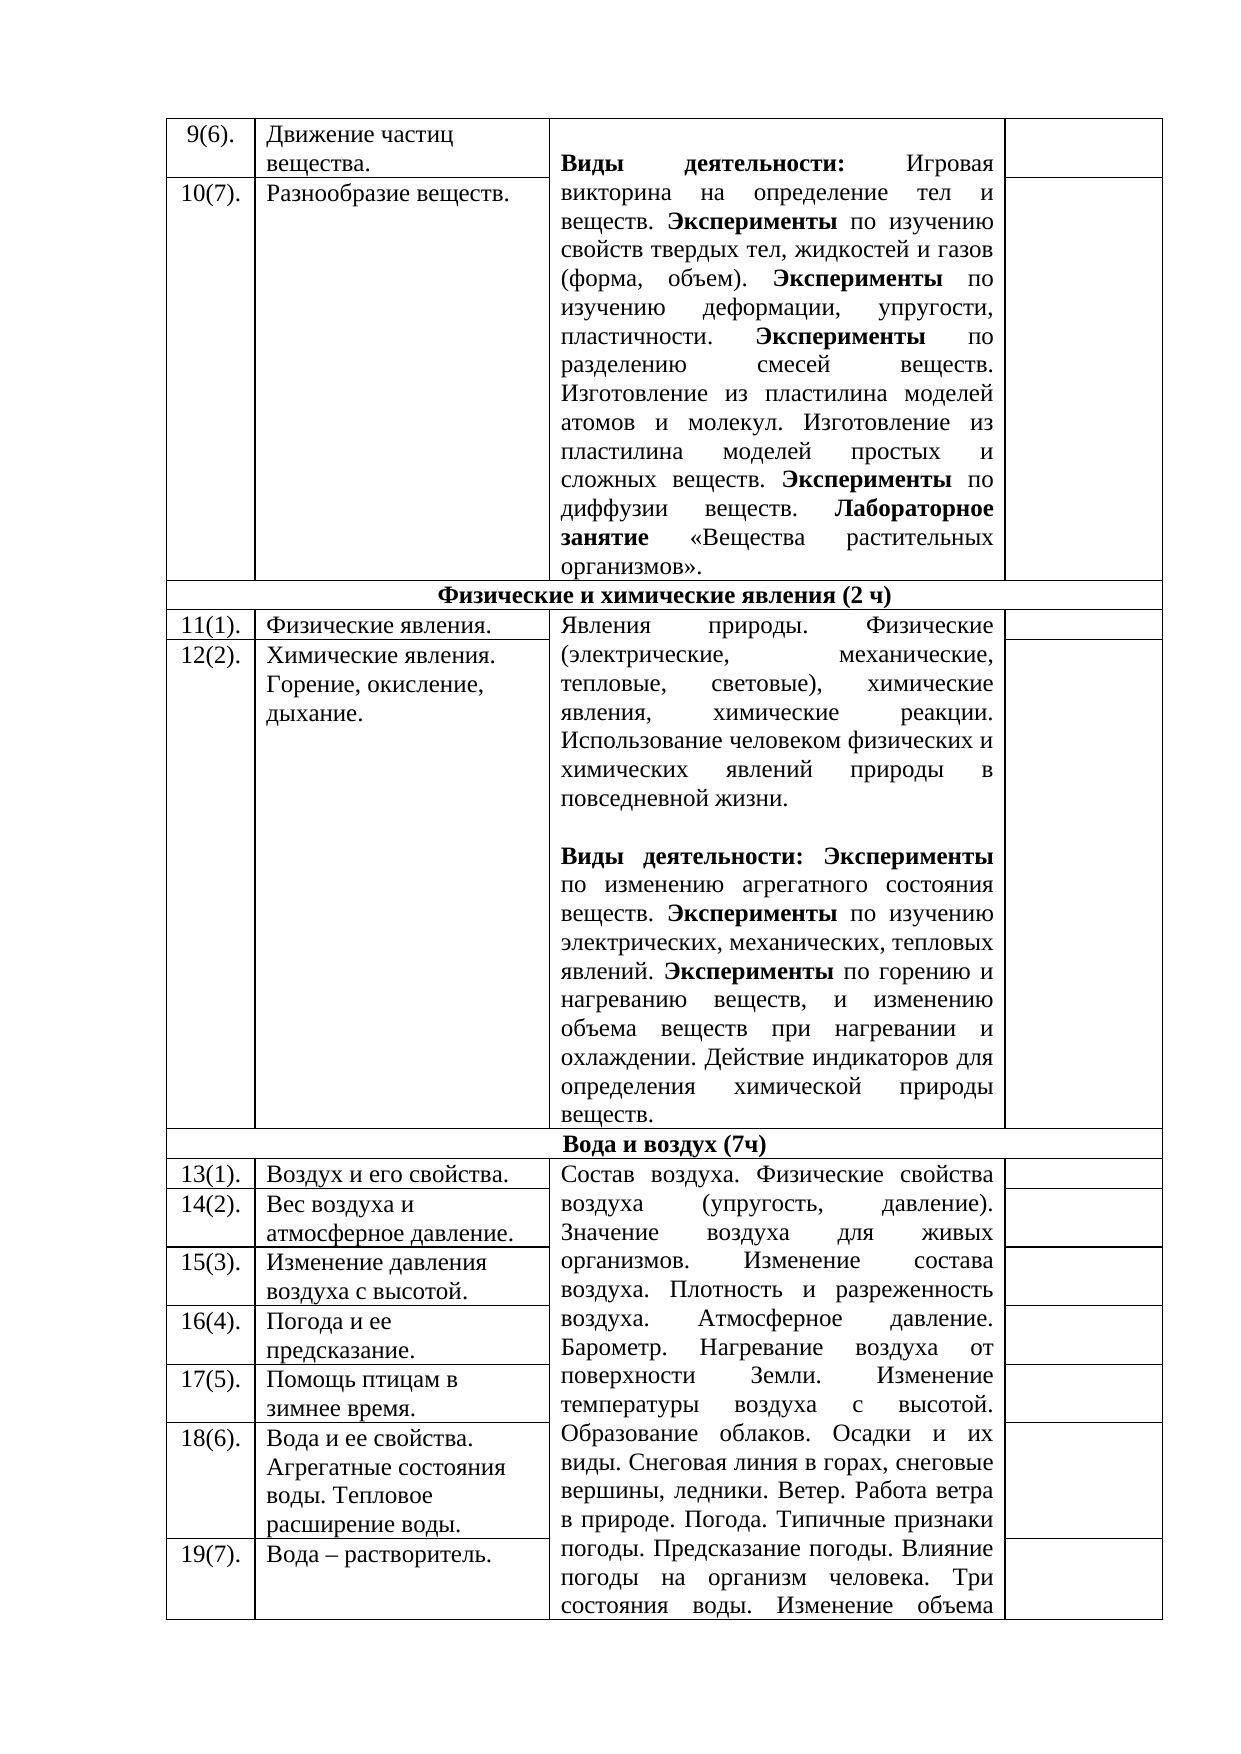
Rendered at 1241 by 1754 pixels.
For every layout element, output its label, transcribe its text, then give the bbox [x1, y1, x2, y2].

table_cell Состав воздуха. Физические свойства воздуха (упругость, давление). Значение воздуха для живых организмов. Изменение состава воздуха. Плотность и разреженность воздуха. Атмосферное давление. Барометр. Нагревание воздуха от поверхности Земли. Изменение температуры воздуха с высотой. Образование облаков. Осадки и их виды. Снеговая линия в горах, снеговые вершины, ледники. Ветер. Работа ветра в природе. Погода. Типичные признаки погоды. Предсказание погоды. Влияние погоды на организм человека. Три состояния воды. Изменение объема воды при нагревании. Вода – растворитель. Растворимые и нерастворимые вещества. Растворы в природе. Работа воды в природе. Образование пещер, оврагов, ущелий. Значение воды в природе. Использование воды человеком. Охрана воды. Виды деятельности: Эксперименты «Воздух занимает пространство», «Давление воздуха». Эксперименты, доказывающие, что воздух имеет вес. Измерение давление воздуха с помощью барометра. Решение задач. Готовим пособия «Народные приметы предсказания погоды», «пословицы и поговорки о природе». Изготовление и развешивание кормушек для птиц. Эксперименты по изменению объема воды в зависимости от температуры. Эксперименты по изучению растворимости веществ при разных условиях. [550, 1159, 1004, 1619]
table_cell 11(1). [167, 610, 254, 639]
table_cell [1006, 610, 1162, 639]
table_cell Физические явления. [256, 610, 549, 639]
table_cell 15(3). [167, 1248, 254, 1305]
table_cell [1006, 178, 1162, 579]
table_cell 10(7). [167, 178, 254, 579]
table_cell Помощь птицам в зимнее время. [256, 1365, 549, 1422]
table_cell [1006, 1159, 1162, 1188]
table_cell 16(4). [167, 1306, 254, 1363]
table_cell Вода и воздух (7ч) [167, 1129, 1162, 1158]
table_cell Воздух и его свойства. [256, 1159, 549, 1188]
table_cell 12(2). [167, 640, 254, 1128]
table_cell [1006, 1365, 1162, 1422]
table_cell Явления природы. Физические (электрические, механические, тепловые, световые), химические явления, химические реакции. Использование человеком физических и химических явлений природы в повседневной жизни. Виды деятельности: Эксперименты по изменению агрегатного состояния веществ. Эксперименты по изучению электрических, механических, тепловых явлений. Эксперименты по горению и нагреванию веществ, и изменению объема веществ при нагревании и охлаждении. Действие индикаторов для определения химической природы веществ. [550, 610, 1004, 1128]
table_cell [1006, 119, 1162, 177]
table_cell 9(6). [167, 119, 254, 177]
table_cell [1006, 1306, 1162, 1363]
table_cell 18(6). [167, 1423, 254, 1538]
table_cell Вода и ее свойства. Агрегатные состояния воды. Тепловое расширение воды. [256, 1423, 549, 1538]
table_cell [1006, 1189, 1162, 1246]
table_cell Погода и ее предсказание. [256, 1306, 549, 1363]
table_cell [1006, 640, 1162, 1128]
table_cell [1006, 1248, 1162, 1305]
table_cell 13(1). [167, 1159, 254, 1188]
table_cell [256, 1539, 549, 1619]
table_cell [1006, 1423, 1162, 1538]
table_cell 17(5). [167, 1365, 254, 1422]
table_cell Движение частиц вещества. [256, 119, 549, 177]
table_cell Физические и химические явления (2 ч) [167, 581, 1162, 609]
table_cell Разнообразие веществ. [256, 178, 549, 579]
table_cell 19(7). [167, 1539, 254, 1619]
table_cell 14(2). [167, 1189, 254, 1246]
table_cell [1006, 1539, 1162, 1619]
table_cell Химические явления. Горение, окисление, дыхание. [256, 640, 549, 1128]
table_cell Вес воздуха и атмосферное давление. [256, 1189, 549, 1246]
table_cell Изменение давления воздуха с высотой. [256, 1248, 549, 1305]
